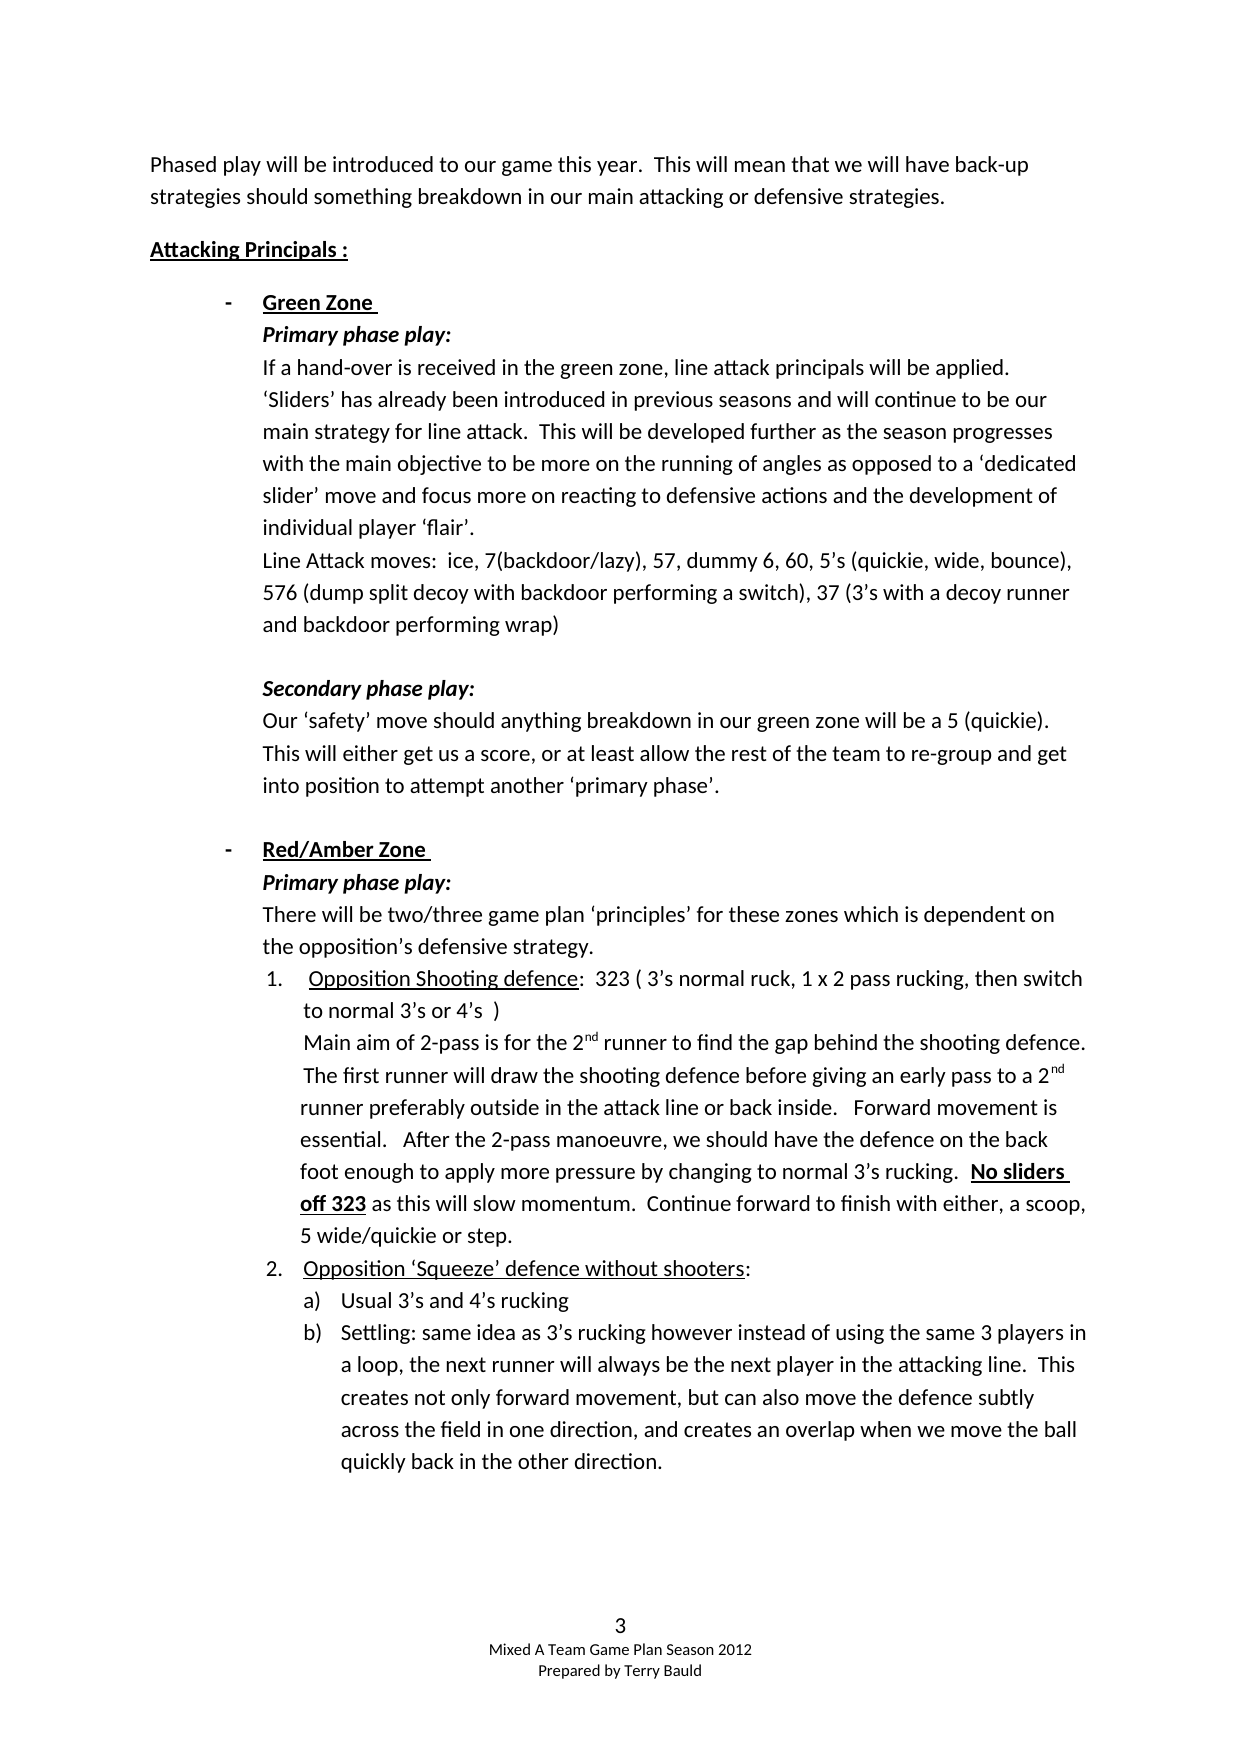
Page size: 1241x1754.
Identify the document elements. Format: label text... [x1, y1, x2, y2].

list Line Attack moves: ice, 7(backdoor/lazy), 57, dummy 6, 60, 5’s (quickie, wide, bounce), 576 (dump split decoy with backdoor performing a switch), 37 (3’s with a decoy runner and backdoor performing wrap) [262, 546, 1090, 638]
text Attacking Principals : [150, 235, 1090, 263]
list Primary phase play: [262, 868, 1090, 896]
list Opposition Shooting defence: 323 ( 3’s normal ruck, 1 x 2 pass rucking, then switch to normal 3’s or 4’s ) [266, 964, 1090, 1024]
list Our ‘safety’ move should anything breakdown in our green zone will be a 5 (quickie). This will either get us a score, or at least allow the rest of the team to re-group and get into position to attempt another ‘primary phase’. [262, 707, 1090, 799]
list Green Zone [225, 288, 1090, 316]
list Usual 3’s and 4’s rucking [303, 1286, 1090, 1314]
list Red/Amber Zone [225, 835, 1090, 863]
list Primary phase play: [262, 320, 1090, 348]
list Main aim of 2-pass is for the 2nd runner to find the gap behind the shooting defence. [266, 1028, 1090, 1057]
list There will be two/three game plan ‘principles’ for these zones which is dependent on the opposition’s defensive strategy. [262, 900, 1090, 960]
list Settling: same idea as 3’s rucking however instead of using the same 3 players in a loop, the next runner will always be the next player in the attacking line. This creates not only forward movement, but can also move the defence subtly across the field in one direction, and creates an overlap when we move the ball quickly back in the other direction. [303, 1318, 1090, 1475]
list If a hand-over is received in the green zone, line attack principals will be applied. ‘Sliders’ has already been introduced in previous seasons and will continue to be our main strategy for line attack. This will be developed further as the season progresses with the main objective to be more on the running of angles as opposed to a ‘dedicated slider’ move and focus more on reacting to defensive actions and the development of individual player ‘flair’. [262, 353, 1090, 542]
list Opposition ‘Squeeze’ defence without shooters: [266, 1254, 1090, 1282]
text Phased play will be introduced to our game this year. This will mean that we will have back-up strategies should something breakdown in our main attacking or defensive strategies. [150, 150, 1090, 210]
list Secondary phase play: [262, 674, 1090, 702]
list The first runner will draw the shooting defence before giving an early pass to a 2nd runner preferably outside in the attack line or back inside. Forward movement is essential. After the 2-pass manoeuvre, we should have the defence on the back foot enough to apply more pressure by changing to normal 3’s rucking. No sliders off 323 as this will slow momentum. Continue forward to finish with either, a scoop, 5 wide/quickie or step. [300, 1061, 1090, 1250]
